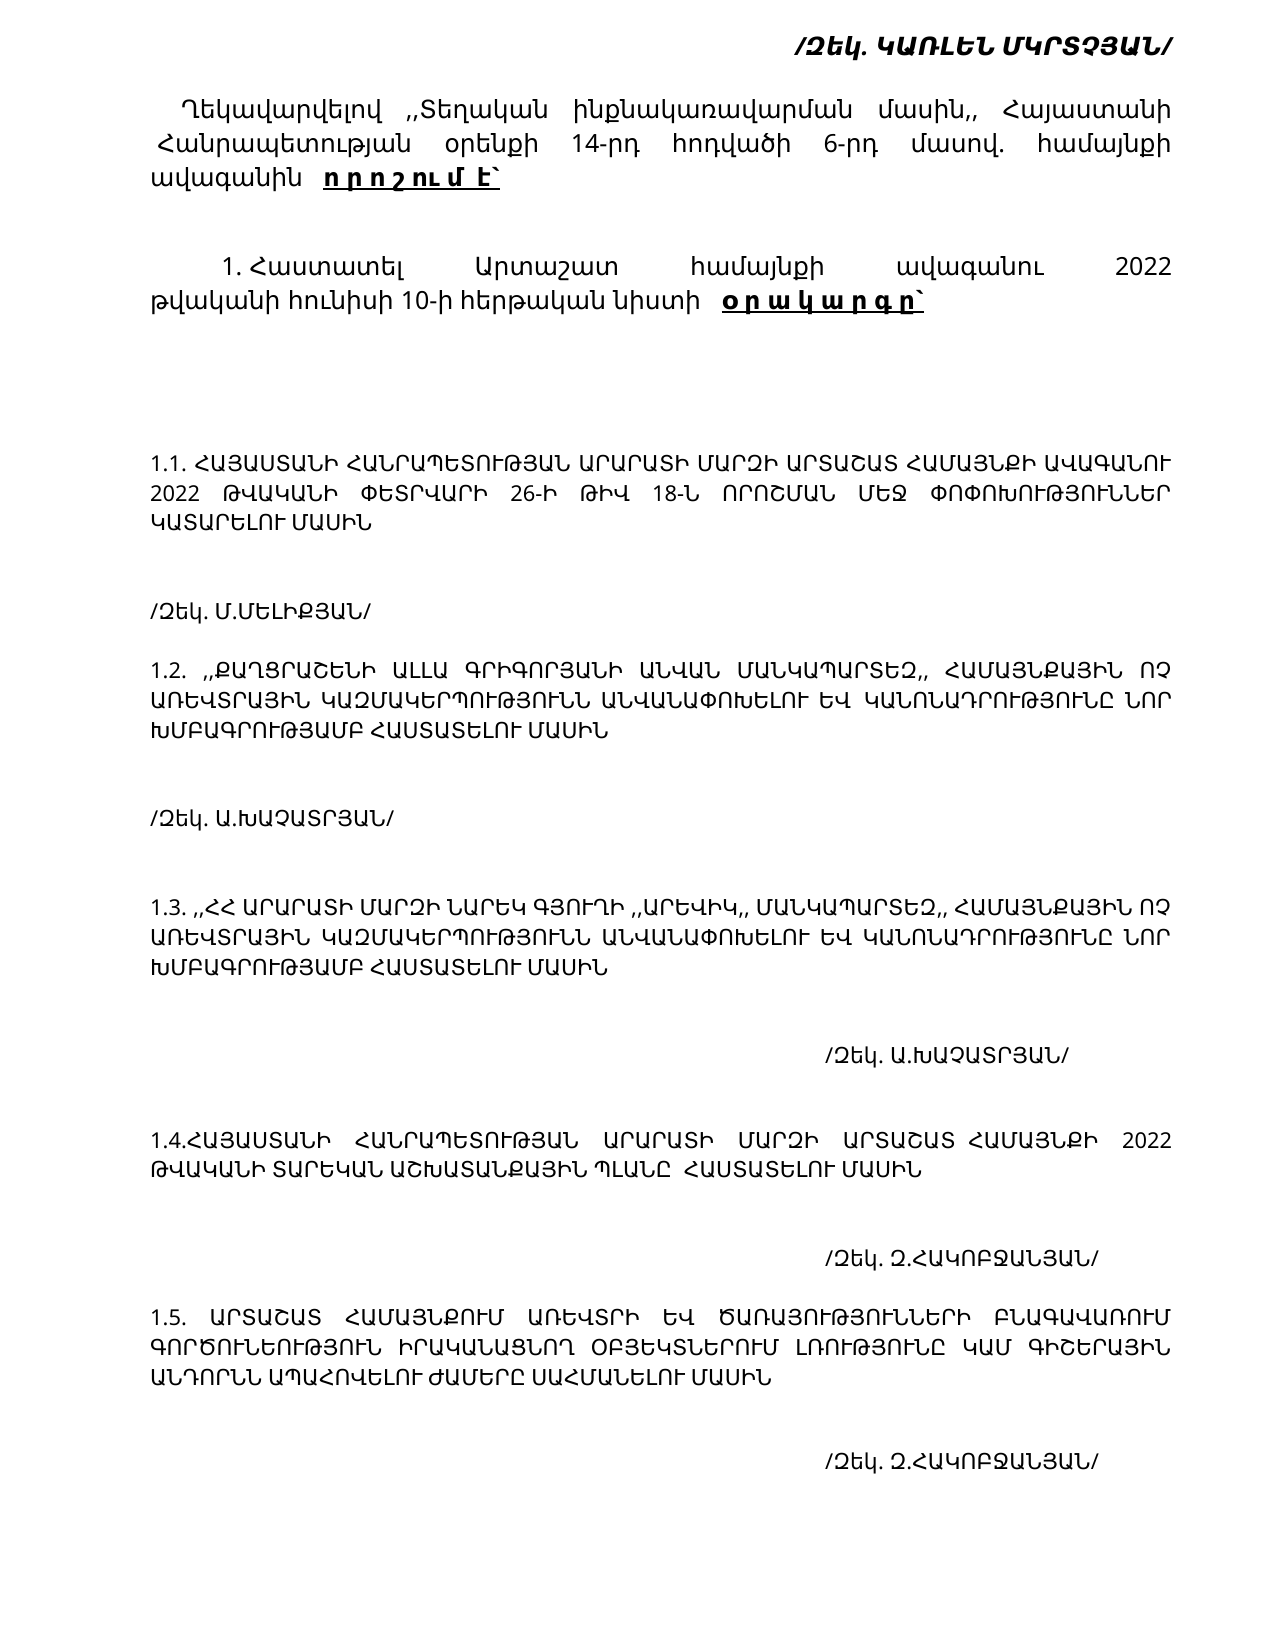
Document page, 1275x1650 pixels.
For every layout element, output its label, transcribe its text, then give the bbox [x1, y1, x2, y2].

text /Զեկ. Զ.ՀԱԿՈԲՋԱՆՅԱՆ/ [825, 1213, 1172, 1273]
text /Զեկ. Զ.ՀԱԿՈԲՋԱՆՅԱՆ/ [825, 1421, 1172, 1476]
text /Զեկ. Ա.ԽԱՉԱՏՐՅԱՆ/ [825, 1011, 1172, 1070]
text /Զեկ. Ա.ԽԱՉԱՏՐՅԱՆ/ [150, 773, 1172, 833]
text Ղեկավարվելով ,,Տեղական ինքնակառավարման մասին,, Հայաստանի Հանրապետության օրենքի 14-րդ հոդվածի 6-րդ մասով. համայնքի ավագանին ո ր ո շ ու մ է` [150, 91, 1172, 193]
text 1.3. ,,ՀՀ ԱՐԱՐԱՏԻ ՄԱՐԶԻ ՆԱՐԵԿ ԳՅՈՒՂԻ ,,ԱՐԵՎԻԿ,, ՄԱՆԿԱՊԱՐՏԵԶ,, ՀԱՄԱՅՆՔԱՅԻՆ ՈՉ ԱՌԵՎՏՐԱՅԻՆ ԿԱԶՄԱԿԵՐՊՈՒԹՅՈՒՆՆ ԱՆՎԱՆԱՓՈԽԵԼՈՒ ԵՎ ԿԱՆՈՆԱԴՐՈՒԹՅՈՒՆԸ ՆՈՐ ԽՄԲԱԳՐՈՒԹՅԱՄԲ ՀԱՍՏԱՏԵԼՈՒ ՄԱՍԻՆ [150, 862, 1172, 981]
text 1. Հաստատել Արտաշատ համայնքի ավագանու 2022 թվականի հունիսի 10-ի հերթական նիստի օ ր ա կ ա ր գ ը` [150, 223, 1172, 316]
text 1.1. ՀԱՅԱՍՏԱՆԻ ՀԱՆՐԱՊԵՏՈՒԹՅԱՆ ԱՐԱՐԱՏԻ ՄԱՐԶԻ ԱՐՏԱՇԱՏ ՀԱՄԱՅՆՔԻ ԱՎԱԳԱՆՈՒ 2022 ԹՎԱԿԱՆԻ ՓԵՏՐՎԱՐԻ 26-Ի ԹԻՎ 18-Ն ՈՐՈՇՄԱՆ ՄԵՋ ՓՈՓՈԽՈՒԹՅՈՒՆՆԵՐ ԿԱՏԱՐԵԼՈՒ ՄԱՍԻՆ [150, 448, 1172, 537]
text 1.2. ,,ՔԱՂՑՐԱՇԵՆԻ ԱԼԼԱ ԳՐԻԳՈՐՅԱՆԻ ԱՆՎԱՆ ՄԱՆԿԱՊԱՐՏԵԶ,, ՀԱՄԱՅՆՔԱՅԻՆ ՈՉ ԱՌԵՎՏՐԱՅԻՆ ԿԱԶՄԱԿԵՐՊՈՒԹՅՈՒՆՆ ԱՆՎԱՆԱՓՈԽԵԼՈՒ ԵՎ ԿԱՆՈՆԱԴՐՈՒԹՅՈՒՆԸ ՆՈՐ ԽՄԲԱԳՐՈՒԹՅԱՄԲ ՀԱՍՏԱՏԵԼՈՒ ՄԱՍԻՆ [150, 655, 1172, 744]
text 1.5. ԱՐՏԱՇԱՏ ՀԱՄԱՅՆՔՈՒՄ ԱՌԵՎՏՐԻ ԵՎ ԾԱՌԱՅՈՒԹՅՈՒՆՆԵՐԻ ԲՆԱԳԱՎԱՌՈՒՄ ԳՈՐԾՈՒՆԵՈՒԹՅՈՒՆ ԻՐԱԿԱՆԱՑՆՈՂ ՕԲՅԵԿՏՆԵՐՈՒՄ ԼՌՈՒԹՅՈՒՆԸ ԿԱՄ ԳԻՇԵՐԱՅԻՆ ԱՆԴՈՐՆՆ ԱՊԱՀՈՎԵԼՈՒ ԺԱՄԵՐԸ ՍԱՀՄԱՆԵԼՈՒ ՄԱՍԻՆ [150, 1302, 1172, 1391]
text /Զեկ. ԿԱՌԼԵՆ ՄԿՐՏՉՅԱՆ/ [150, 28, 1172, 62]
text /Զեկ. Մ.ՄԵԼԻՔՅԱՆ/ [150, 566, 1172, 626]
text 1.4.ՀԱՅԱՍՏԱՆԻ ՀԱՆՐԱՊԵՏՈՒԹՅԱՆ ԱՐԱՐԱՏԻ ՄԱՐԶԻ ԱՐՏԱՇԱՏ ՀԱՄԱՅՆՔԻ 2022 ԹՎԱԿԱՆԻ ՏԱՐԵԿԱՆ ԱՇԽԱՏԱՆՔԱՅԻՆ ՊԼԱՆԸ ՀԱՍՏԱՏԵԼՈՒ ՄԱՍԻՆ [150, 1099, 1172, 1184]
